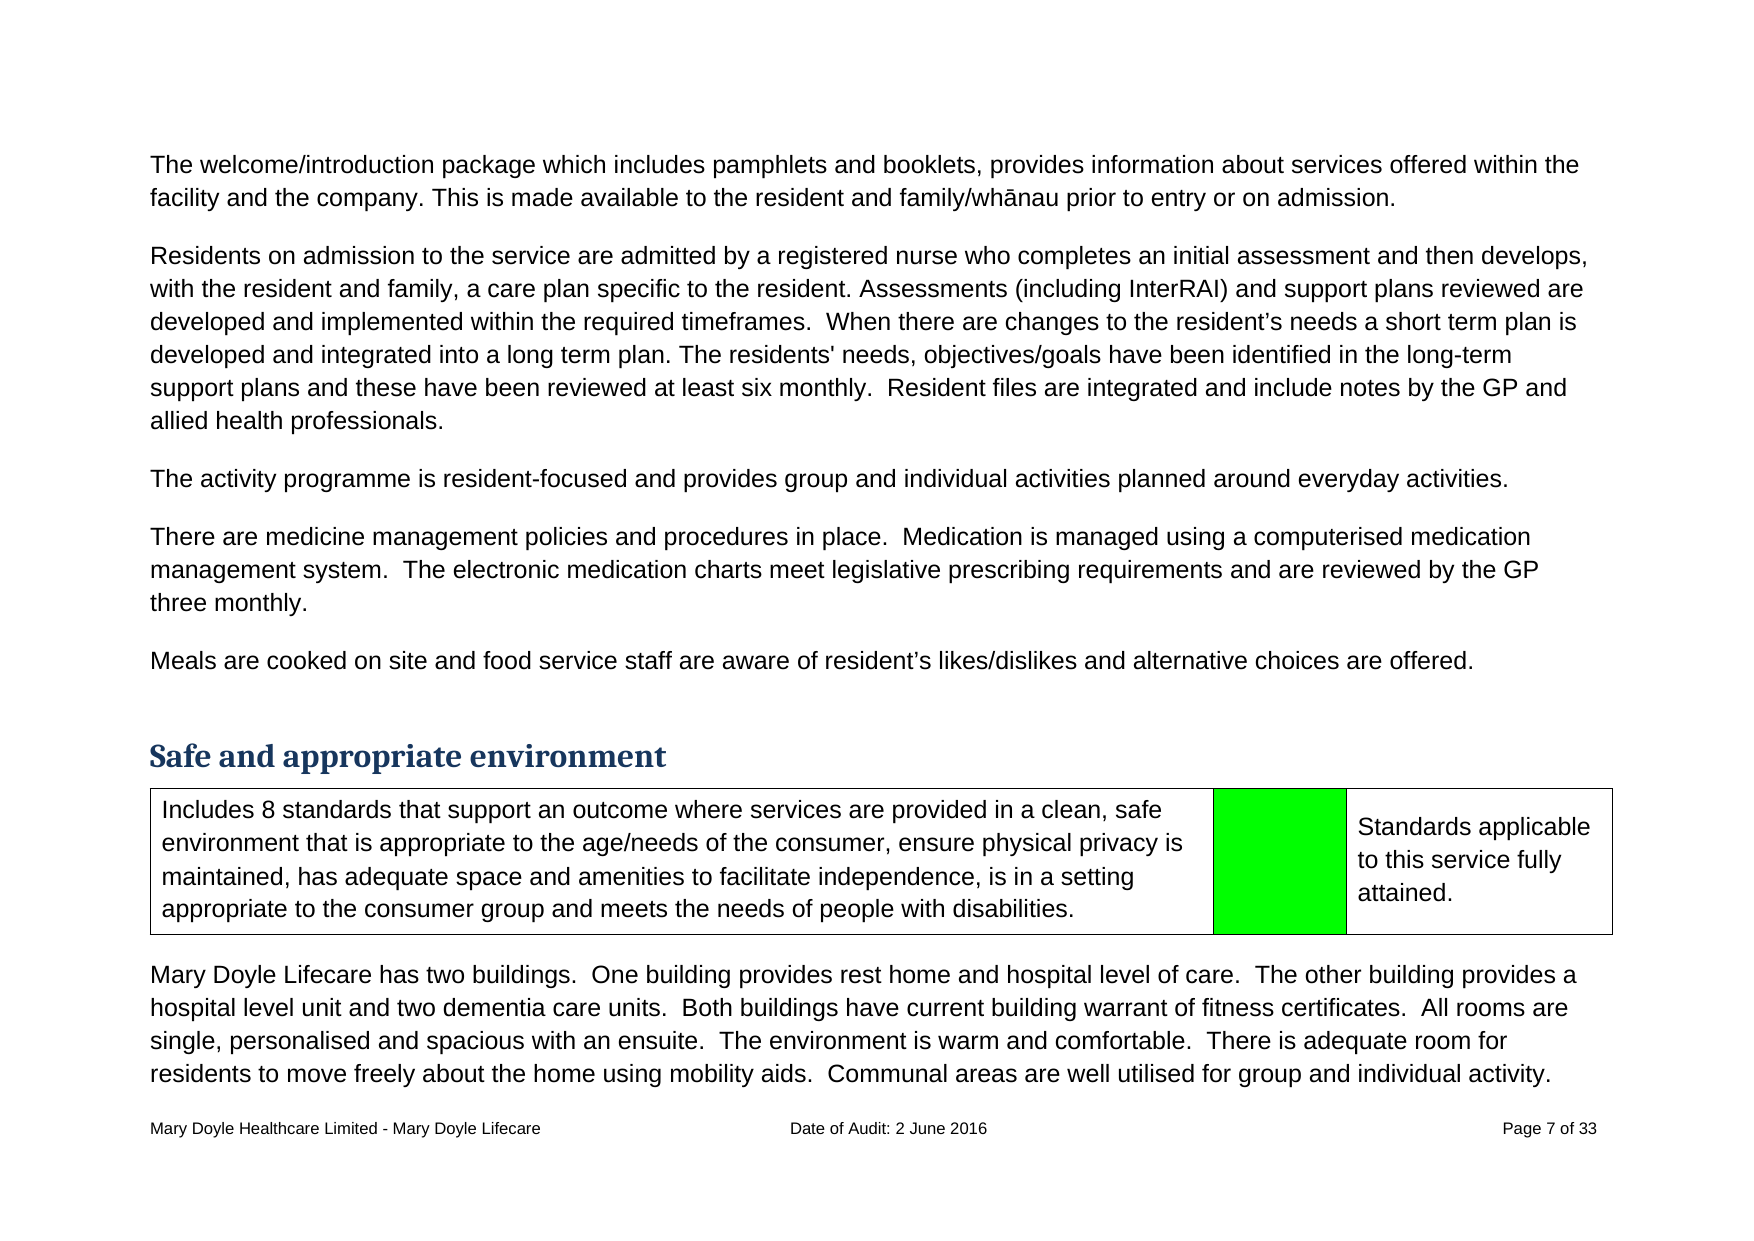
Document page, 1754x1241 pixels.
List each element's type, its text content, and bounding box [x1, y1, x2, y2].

text Meals are cooked on site and food service staff are aware of resident’s likes/dislikes and alternative choices are offered. [150, 646, 1604, 675]
table_header [1214, 789, 1346, 934]
text There are medicine management policies and procedures in place. Medication is managed using a computerised medication management system. The electronic medication charts meet legislative prescribing requirements and are reviewed by the GP three monthly. [150, 522, 1604, 617]
table_header Includes 8 standards that support an outcome where services are provided in a clean, safe environment that is appropriate to the age/needs of the consumer, ensure physical privacy is maintained, has adequate space and amenities to facilitate independence, is in a setting appropriate to the consumer group and meets the needs of people with disabilities. [151, 789, 1213, 934]
text Residents on admission to the service are admitted by a registered nurse who completes an initial assessment and then develops, with the resident and family, a care plan specific to the resident. Assessments (including InterRAI) and support plans reviewed are developed and implemented within the required timeframes. When there are changes to the resident’s needs a short term plan is developed and integrated into a long term plan. The residents' needs, objectives/goals have been identified in the long-term support plans and these have been reviewed at least six monthly. Resident files are integrated and include notes by the GP and allied health professionals. [150, 241, 1604, 435]
table_header Standards applicable to this service fully attained. [1347, 789, 1612, 934]
text The activity programme is resident-focused and provides group and individual activities planned around everyday activities. [150, 464, 1604, 493]
subtitle Safe and appropriate environment [150, 737, 1604, 776]
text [150, 960, 1604, 1088]
text The welcome/introduction package which includes pamphlets and booklets, provides information about services offered within the facility and the company. This is made available to the resident and family/whānau prior to entry or on admission. [150, 150, 1604, 212]
